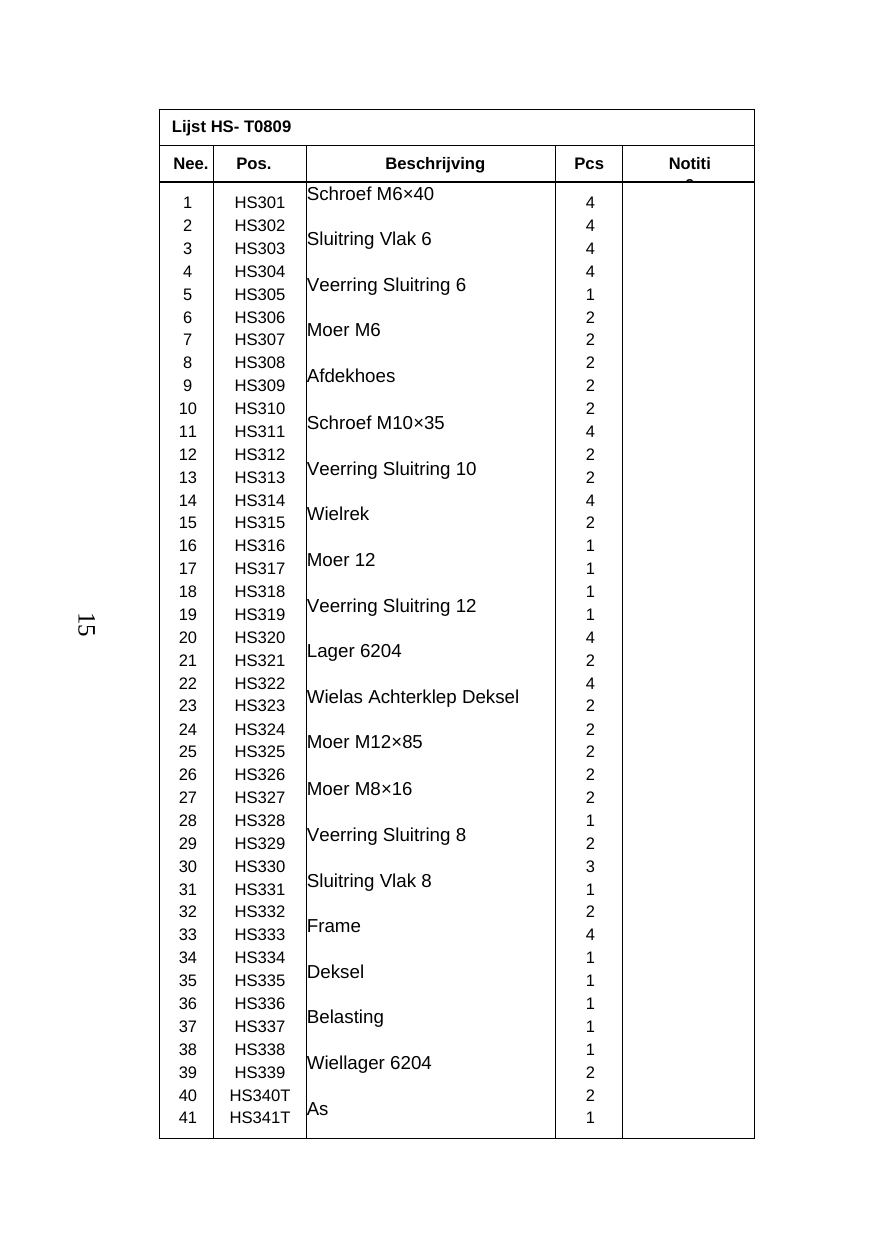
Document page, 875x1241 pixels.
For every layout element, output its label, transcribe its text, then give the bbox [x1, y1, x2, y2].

table_cell Pos. [214, 146, 306, 181]
table_cell Notitie [623, 146, 754, 181]
table_cell Nee. [160, 146, 213, 181]
table_cell Pcs [556, 146, 622, 181]
table_cell Beschrijving [307, 146, 555, 181]
table_cell [623, 183, 754, 1138]
table_header Lijst HS- T0809 [160, 110, 754, 145]
table_cell HS301 HS302 HS303 HS304 HS305 HS306 HS307 HS308 HS309 HS310 HS311 HS312 HS313 HS314 HS315 HS316 HS317 HS318 HS319 HS320 HS321 HS322 HS323 HS324 HS325 HS326 HS327 HS328 HS329 HS330 HS331 HS332 HS333 HS334 HS335 HS336 HS337 HS338 HS339 HS340T HS341T [214, 183, 306, 1138]
table_cell 1 2 3 4 5 6 7 8 9 10 11 12 13 14 15 16 17 18 19 20 21 22 23 24 25 26 27 28 29 30 31 32 33 34 35 36 37 38 39 40 41 [160, 183, 213, 1138]
table_cell Schroef M6×40 Sluitring Vlak 6 Veerring Sluitring 6 Moer M6 Afdekhoes Schroef M10×35 Veerring Sluitring 10 Wielrek Moer 12 Veerring Sluitring 12 Lager 6204 Wielas Achterklep Deksel Moer M12×85 Moer M8×16 Veerring Sluitring 8 Sluitring Vlak 8 Frame Deksel Belasting Wiellager 6204 As Pin 5×50 Moer M8 Veerring Sluitring 8 Sluitring Vlak 8 Clevis bout Sluitring Vlak 12 Moer M12 Gezamenlijke Ketting Ketting pin Borgring 4 Ketting Drager wieldop Lagers 20×30 Drager wiel Drager Wielas Borgring 20 Vaste zitplaats Krukas [307, 183, 555, 1138]
table_cell 4 4 4 4 1 2 2 2 2 2 4 2 2 4 2 1 1 1 1 4 2 4 2 2 2 2 2 1 2 3 1 2 4 1 1 1 1 1 2 2 1 [556, 183, 622, 1138]
